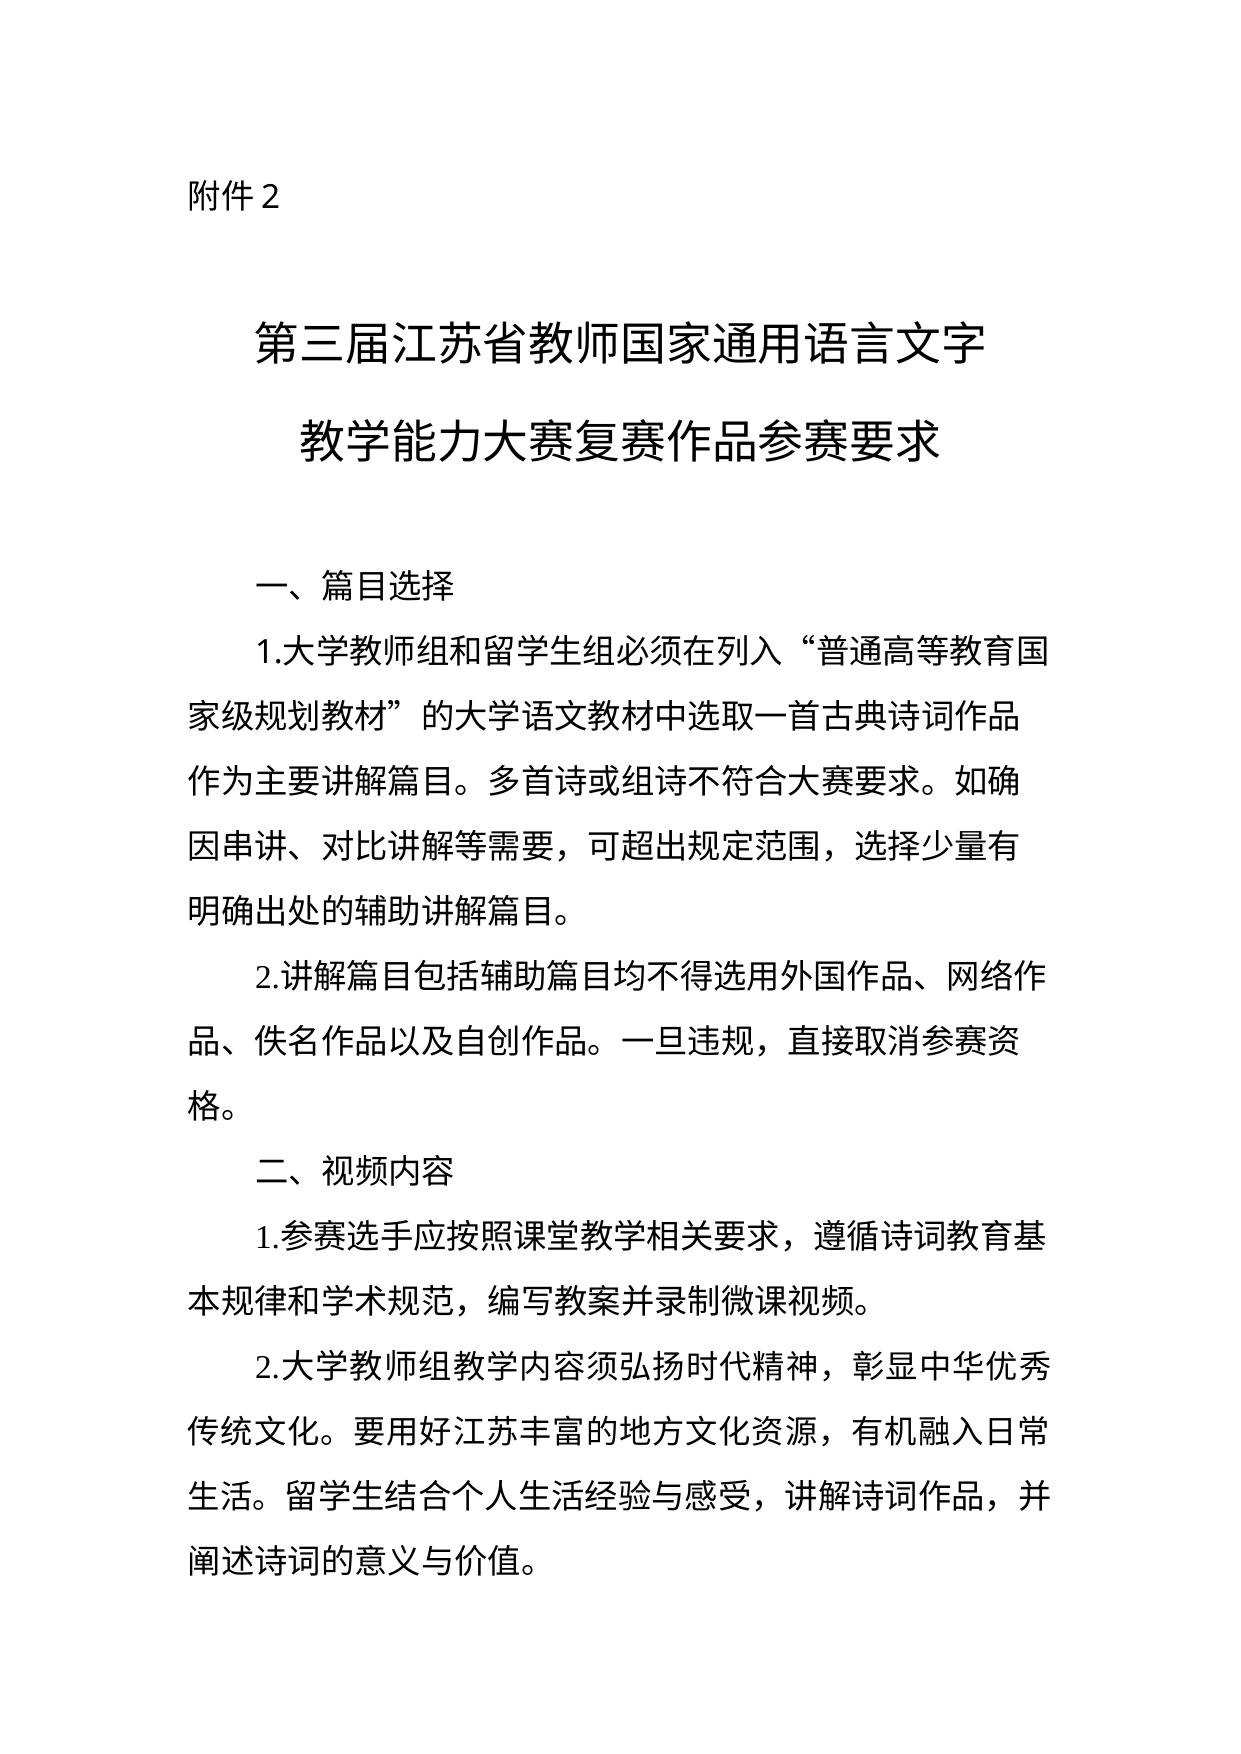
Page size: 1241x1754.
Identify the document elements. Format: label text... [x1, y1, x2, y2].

text 2.大学教师组教学内容须弘扬时代精神，彰显中华优秀传统文化。要用好江苏丰富的地方文化资源，有机融入日常生活。留学生结合个人生活经验与感受，讲解诗词作品，并阐述诗词的意义与价值。 [187, 1332, 1053, 1592]
text 附件2 [187, 162, 1053, 227]
text 二、视频内容 [187, 1137, 1053, 1202]
text 1.大学教师组和留学生组必须在列入“普通高等教育国家级规划教材”的大学语文教材中选取一首古典诗词作品作为主要讲解篇目。多首诗或组诗不符合大赛要求。如确因串讲、对比讲解等需要，可超出规定范围，选择少量有明确出处的辅助讲解篇目。 [187, 617, 1053, 942]
text 2.讲解篇目包括辅助篇目均不得选用外国作品、网络作品、佚名作品以及自创作品。一旦违规，直接取消参赛资格。 [187, 942, 1053, 1137]
text 1.参赛选手应按照课堂教学相关要求，遵循诗词教育基本规律和学术规范，编写教案并录制微课视频。 [187, 1202, 1053, 1332]
text 第三届江苏省教师国家通用语言文字 [187, 292, 1053, 389]
text 教学能力大赛复赛作品参赛要求 [187, 389, 1053, 487]
text 一、篇目选择 [187, 552, 1053, 617]
